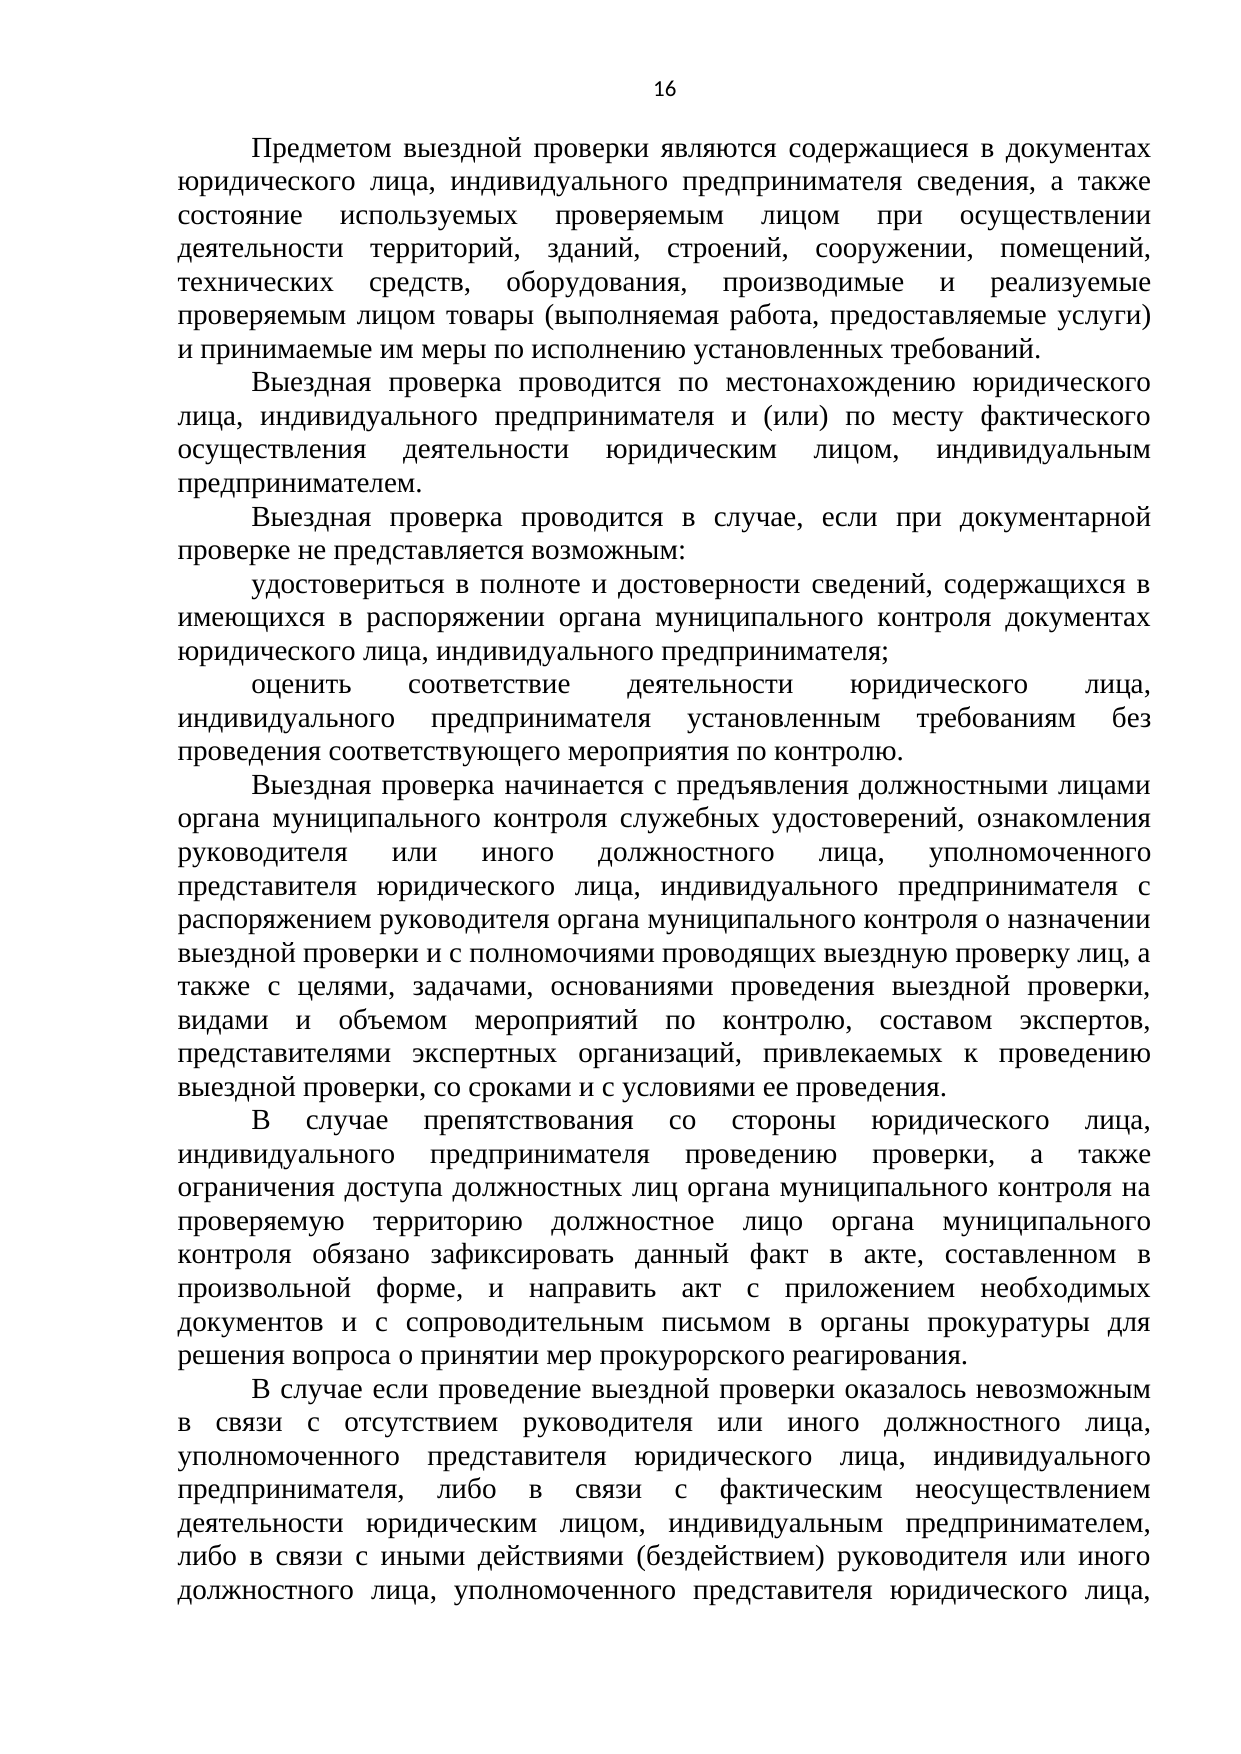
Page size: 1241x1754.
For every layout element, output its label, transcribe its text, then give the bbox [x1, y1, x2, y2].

text оценить соответствие деятельности юридического лица, индивидуального предпринимателя установленным требованиям без проведения соответствующего мероприятия по контролю. [177, 666, 1152, 767]
text Выездная проверка проводится по местонахождению юридического лица, индивидуального предпринимателя и (или) по месту фактического осуществления деятельности юридическим лицом, индивидуальным предпринимателем. [177, 364, 1152, 499]
text Предметом выездной проверки являются содержащиеся в документах юридического лица, индивидуального предпринимателя сведения, а также состояние используемых проверяемым лицом при осуществлении деятельности территорий, зданий, строений, сооружении, помещений, технических средств, оборудования, производимые и реализуемые проверяемым лицом товары (выполняемая работа, предоставляемые услуги) и принимаемые им меры по исполнению установленных требований. [177, 130, 1152, 364]
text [177, 1371, 1152, 1606]
text В случае препятствования со стороны юридического лица, индивидуального предпринимателя проведению проверки, а также ограничения доступа должностных лиц органа муниципального контроля на проверяемую территорию должностное лицо органа муниципального контроля обязано зафиксировать данный факт в акте, составленном в произвольной форме, и направить акт с приложением необходимых документов и с сопроводительным письмом в органы прокуратуры для решения вопроса о принятии мер прокурорского реагирования. [177, 1102, 1152, 1371]
text Выездная проверка проводится в случае, если при документарной проверке не представляется возможным: [177, 499, 1152, 566]
text Выездная проверка начинается с предъявления должностными лицами органа муниципального контроля служебных удостоверений, ознакомления руководителя или иного должностного лица, уполномоченного представителя юридического лица, индивидуального предпринимателя с распоряжением руководителя органа муниципального контроля о назначении выездной проверки и с полномочиями проводящих выездную проверку лиц, а также с целями, задачами, основаниями проведения выездной проверки, видами и объемом мероприятий по контролю, составом экспертов, представителями экспертных организаций, привлекаемых к проведению выездной проверки, со сроками и с условиями ее проведения. [177, 767, 1152, 1102]
text удостовериться в полноте и достоверности сведений, содержащихся в имеющихся в распоряжении органа муниципального контроля документах юридического лица, индивидуального предпринимателя; [177, 566, 1152, 666]
